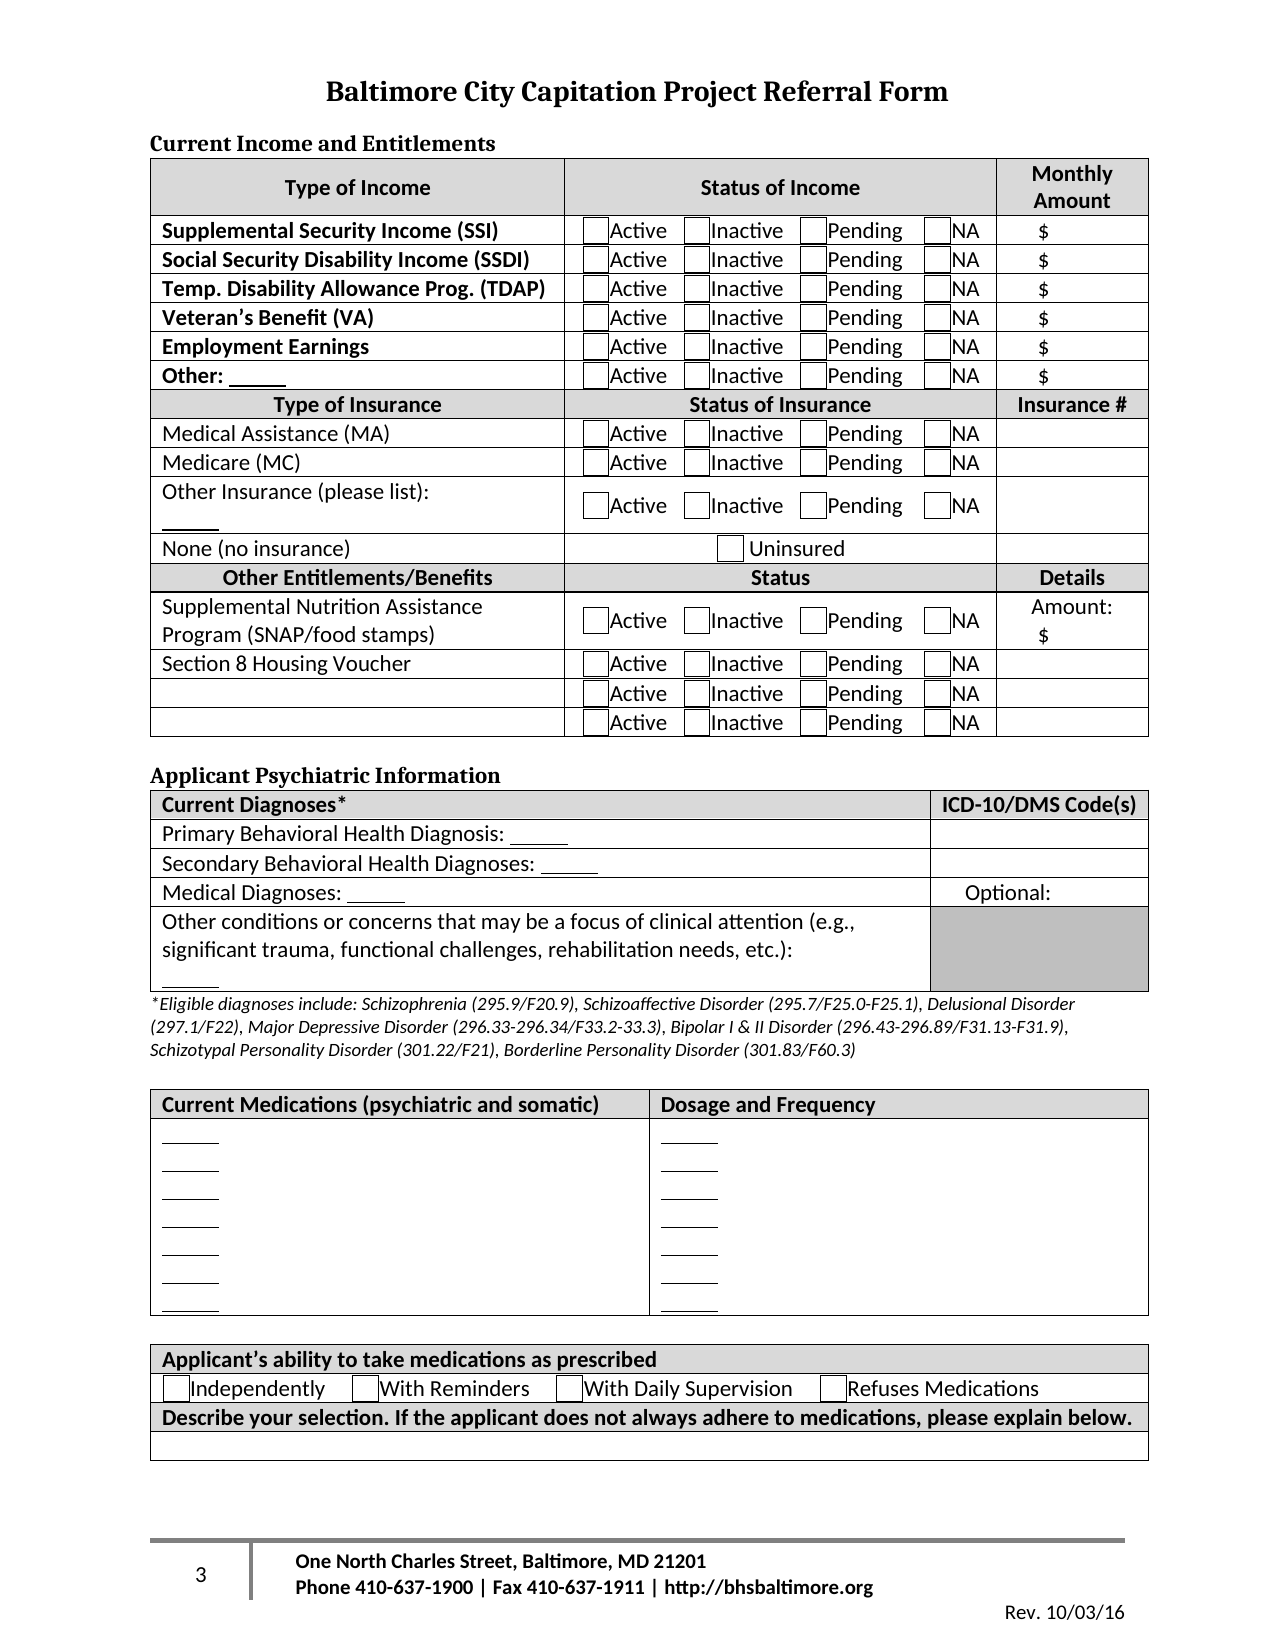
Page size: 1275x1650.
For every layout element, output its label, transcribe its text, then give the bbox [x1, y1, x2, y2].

table_cell Other: [151, 361, 564, 389]
table_cell Medical Assistance (MA) [151, 419, 564, 447]
table_cell [151, 679, 564, 707]
table_cell [997, 477, 1148, 533]
table_cell Active Inactive Pending NA [565, 303, 996, 331]
table_cell Active Inactive Pending NA [565, 332, 996, 360]
table_cell Active Inactive Pending NA [565, 650, 996, 678]
table_cell [931, 907, 1148, 991]
table_cell $ [997, 274, 1148, 302]
table_cell [997, 419, 1148, 447]
text Applicant Psychiatric Information [150, 763, 1125, 789]
table_cell [931, 820, 1148, 848]
table_cell $ [997, 303, 1148, 331]
table_cell Amount: $ [997, 593, 1148, 648]
table_cell Describe your selection. If the applicant does not always adhere to medications, please explain below. [151, 1403, 1148, 1431]
table_cell $ [997, 332, 1148, 360]
table_cell $ [997, 216, 1148, 244]
table_cell Active Inactive Pending NA [565, 216, 996, 244]
table_cell [997, 708, 1148, 736]
table_cell Other Insurance (please list): [151, 477, 564, 533]
table_cell [151, 1119, 649, 1315]
table_header Dosage and Frequency [650, 1090, 1148, 1118]
table_header Type of Income [151, 159, 564, 215]
table_cell [997, 448, 1148, 476]
table_cell Section 8 Housing Voucher [151, 650, 564, 678]
table_cell Secondary Behavioral Health Diagnoses: [151, 849, 930, 877]
table_header ICD-10/DMS Code(s) [931, 791, 1148, 818]
table_cell Medical Diagnoses: [151, 878, 930, 906]
table_header Current Medications (psychiatric and somatic) [151, 1090, 649, 1118]
table_cell Active Inactive Pending NA [565, 448, 996, 476]
text Current Income and Entitlements [150, 131, 1125, 158]
table_cell Details [997, 564, 1148, 591]
table_cell $ [997, 361, 1148, 389]
table_cell Status [565, 564, 996, 591]
table_cell Supplemental Security Income (SSI) [151, 216, 564, 244]
table_cell Employment Earnings [151, 332, 564, 360]
table_cell Status of Insurance [565, 390, 996, 418]
table_cell Primary Behavioral Health Diagnosis: [151, 820, 930, 848]
table_cell Optional: [931, 878, 1148, 906]
table_cell Other Entitlements/Benefits [151, 564, 564, 591]
table_cell Active Inactive Pending NA [565, 679, 996, 707]
table_cell [650, 1119, 1148, 1315]
table_cell Active Inactive Pending NA [565, 245, 996, 273]
table_cell Type of Insurance [151, 390, 564, 418]
table_cell [997, 679, 1148, 707]
table_cell [151, 708, 564, 736]
table_cell [997, 650, 1148, 678]
table_cell Active Inactive Pending NA [565, 419, 996, 447]
table_cell Temp. Disability Allowance Prog. (TDAP) [151, 274, 564, 302]
table_cell Social Security Disability Income (SSDI) [151, 245, 564, 273]
table_cell [931, 849, 1148, 877]
text *Eligible diagnoses include: Schizophrenia (295.9/F20.9), Schizoaffective Disorder (295.7/F25.0-F25.1), Delusional Disorder (297.1/F22), Major Depressive Disorder (296.33-296.34/F33.2-33.3), Bipolar I & II Disorder (296.43-296.89/F31.13-F31.9), Schizotypal Personality Disorder (301.22/F21), Borderline Personality Disorder (301.83/F60.3) [150, 992, 1125, 1061]
table_header Status of Income [565, 159, 996, 215]
table_cell [997, 534, 1148, 562]
table_cell Veteran’s Benefit (VA) [151, 303, 564, 331]
table_cell Active Inactive Pending NA [565, 708, 996, 736]
table_cell Insurance # [997, 390, 1148, 418]
table_cell Medicare (MC) [151, 448, 564, 476]
table_header Applicant’s ability to take medications as prescribed [151, 1345, 1148, 1373]
table_cell Uninsured [565, 534, 996, 562]
table_header Monthly Amount [997, 159, 1148, 215]
table_cell Supplemental Nutrition Assistance Program (SNAP/food stamps) [151, 593, 564, 648]
table_header Current Diagnoses* [151, 791, 930, 818]
table_cell Independently With Reminders With Daily Supervision Refuses Medications [151, 1374, 1148, 1402]
table_cell $ [997, 245, 1148, 273]
table_cell Active Inactive Pending NA [565, 477, 996, 533]
table_cell Active Inactive Pending NA [565, 274, 996, 302]
table_cell Active Inactive Pending NA [565, 361, 996, 389]
table_cell [151, 1432, 1148, 1460]
table_cell Other conditions or concerns that may be a focus of clinical attention (e.g., significant trauma, functional challenges, rehabilitation needs, etc.): [151, 907, 930, 991]
table_cell None (no insurance) [151, 534, 564, 562]
table_cell Active Inactive Pending NA [565, 593, 996, 648]
